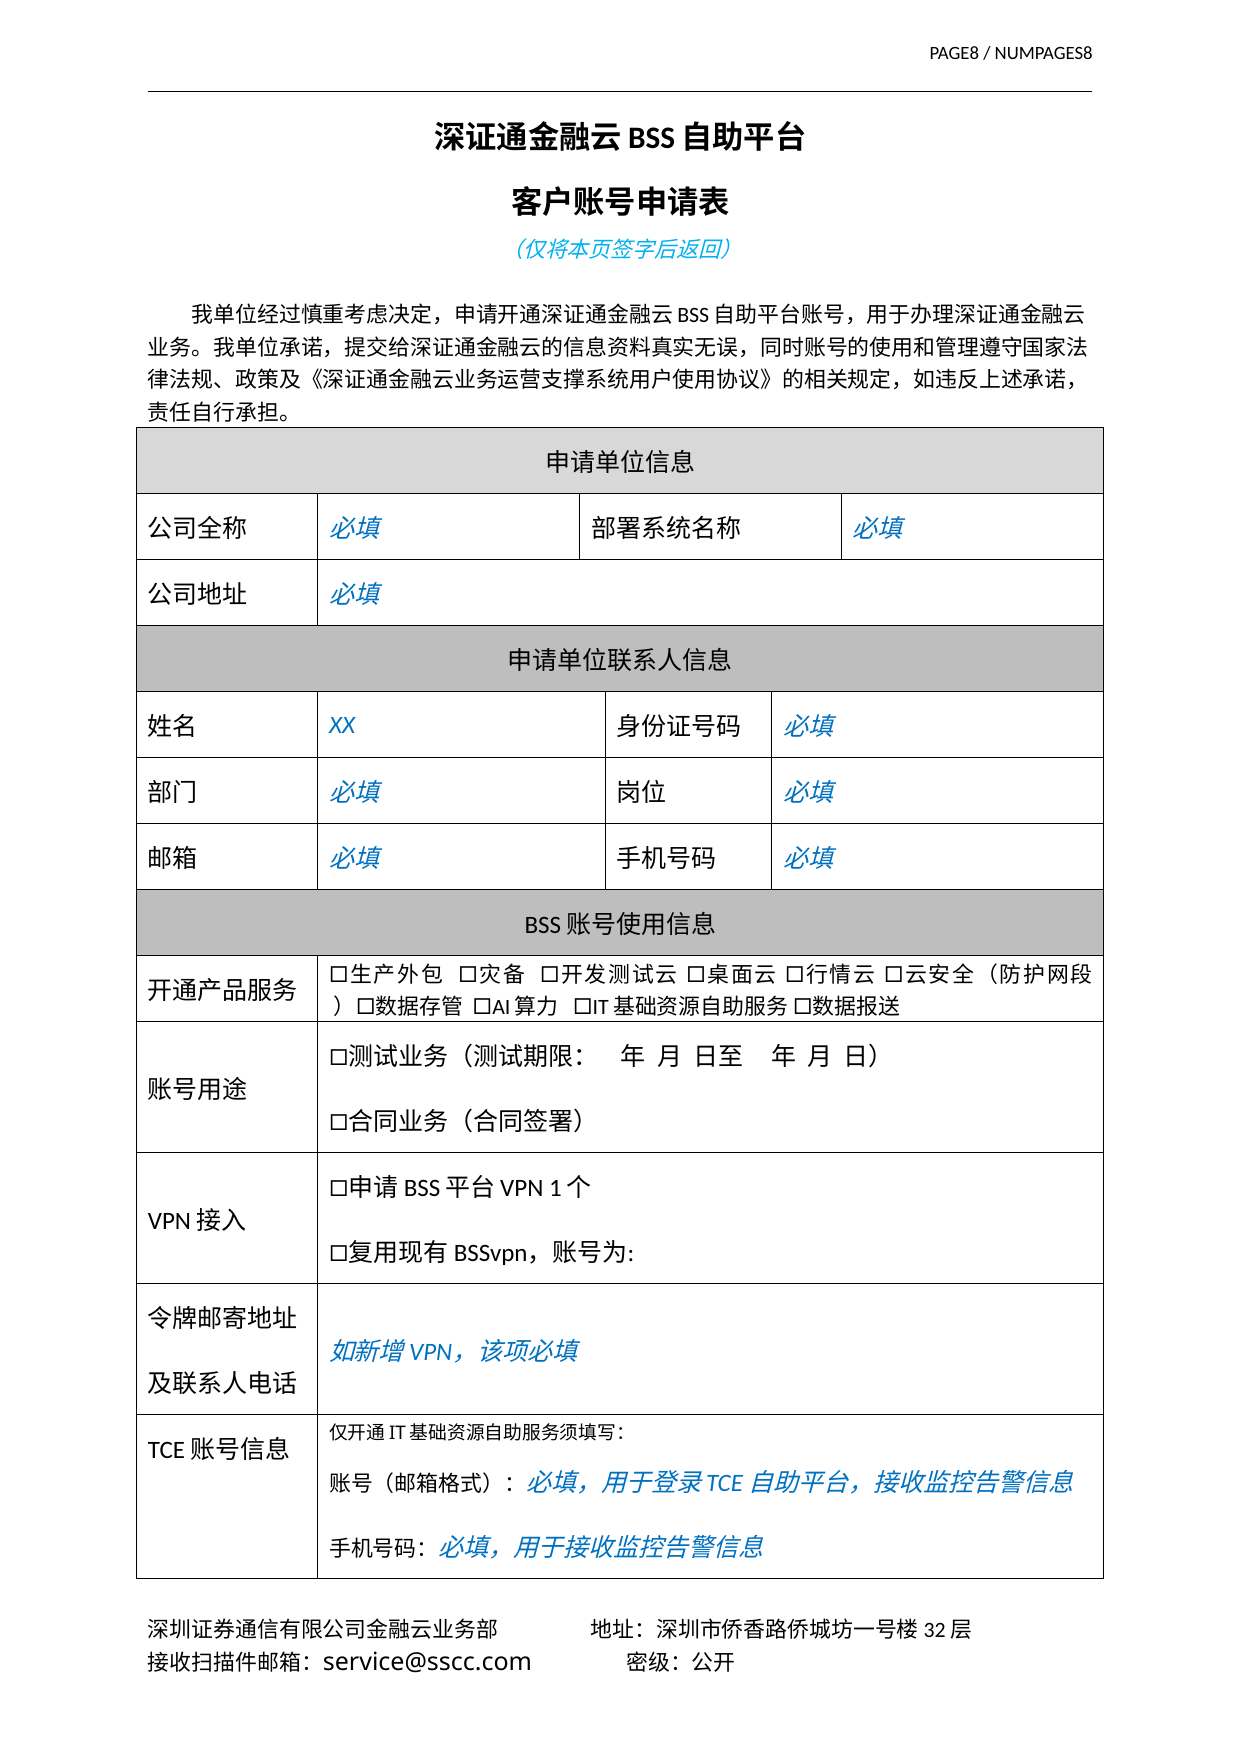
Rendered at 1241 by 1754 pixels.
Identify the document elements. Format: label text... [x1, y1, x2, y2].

table_cell 必填 [318, 758, 605, 823]
table_cell 身份证号码 [606, 692, 771, 757]
table_cell 申请单位联系人信息 [137, 626, 1103, 691]
table_cell 生产外包 灾备 开发测试云 桌面云 行情云 云安全（防护网段 ）数据存管 AI算力 IT基础资源自助服务 数据报送 [318, 956, 1103, 1021]
table_cell 如新增VPN，该项必填 [318, 1284, 1103, 1414]
table_cell 邮箱 [137, 824, 317, 889]
table_cell 开通产品服务 [137, 956, 317, 1021]
table_cell VPN接入 [137, 1153, 317, 1283]
table_cell 必填 [318, 824, 605, 889]
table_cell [318, 1415, 1103, 1578]
table_cell 姓名 [137, 692, 317, 757]
table_cell 公司全称 [137, 494, 317, 559]
text （仅将本页签字后返回） [148, 232, 1092, 264]
table_cell XX [318, 692, 605, 757]
table_cell 必填 [772, 692, 1103, 757]
text 客户账号申请表 [148, 167, 1092, 232]
table_cell 必填 [318, 560, 1103, 625]
table_cell 账号用途 [137, 1022, 317, 1152]
table_cell 必填 [842, 494, 1103, 559]
text 深证通金融云BSS自助平台 [148, 102, 1092, 167]
table_cell 申请BSS平台VPN 1个 复用现有BSSvpn，账号为: [318, 1153, 1103, 1283]
table_cell 岗位 [606, 758, 771, 823]
table_cell 公司地址 [137, 560, 317, 625]
text 我单位经过慎重考虑决定，申请开通深证通金融云BSS自助平台账号，用于办理深证通金融云业务。我单位承诺，提交给深证通金融云的信息资料真实无误，同时账号的使用和管理遵守国家法律法规、政策及《深证通金融云业务运营支撑系统用户使用协议》的相关规定，如违反上述承诺，责任自行承担。 [148, 297, 1092, 427]
table_cell 部署系统名称 [580, 494, 841, 559]
table_cell 手机号码 [606, 824, 771, 889]
table_cell 必填 [772, 758, 1103, 823]
table_cell 必填 [318, 494, 579, 559]
table_cell 令牌邮寄地址及联系人电话 [137, 1284, 317, 1414]
table_cell TCE账号信息 [137, 1415, 317, 1578]
table_cell 部门 [137, 758, 317, 823]
table_cell BSS账号使用信息 [137, 890, 1103, 955]
table_cell 必填 [772, 824, 1103, 889]
table_header 申请单位信息 [137, 428, 1103, 493]
table_cell 测试业务（测试期限： 年 月 日至 年 月 日） 合同业务（合同签署） [318, 1022, 1103, 1152]
